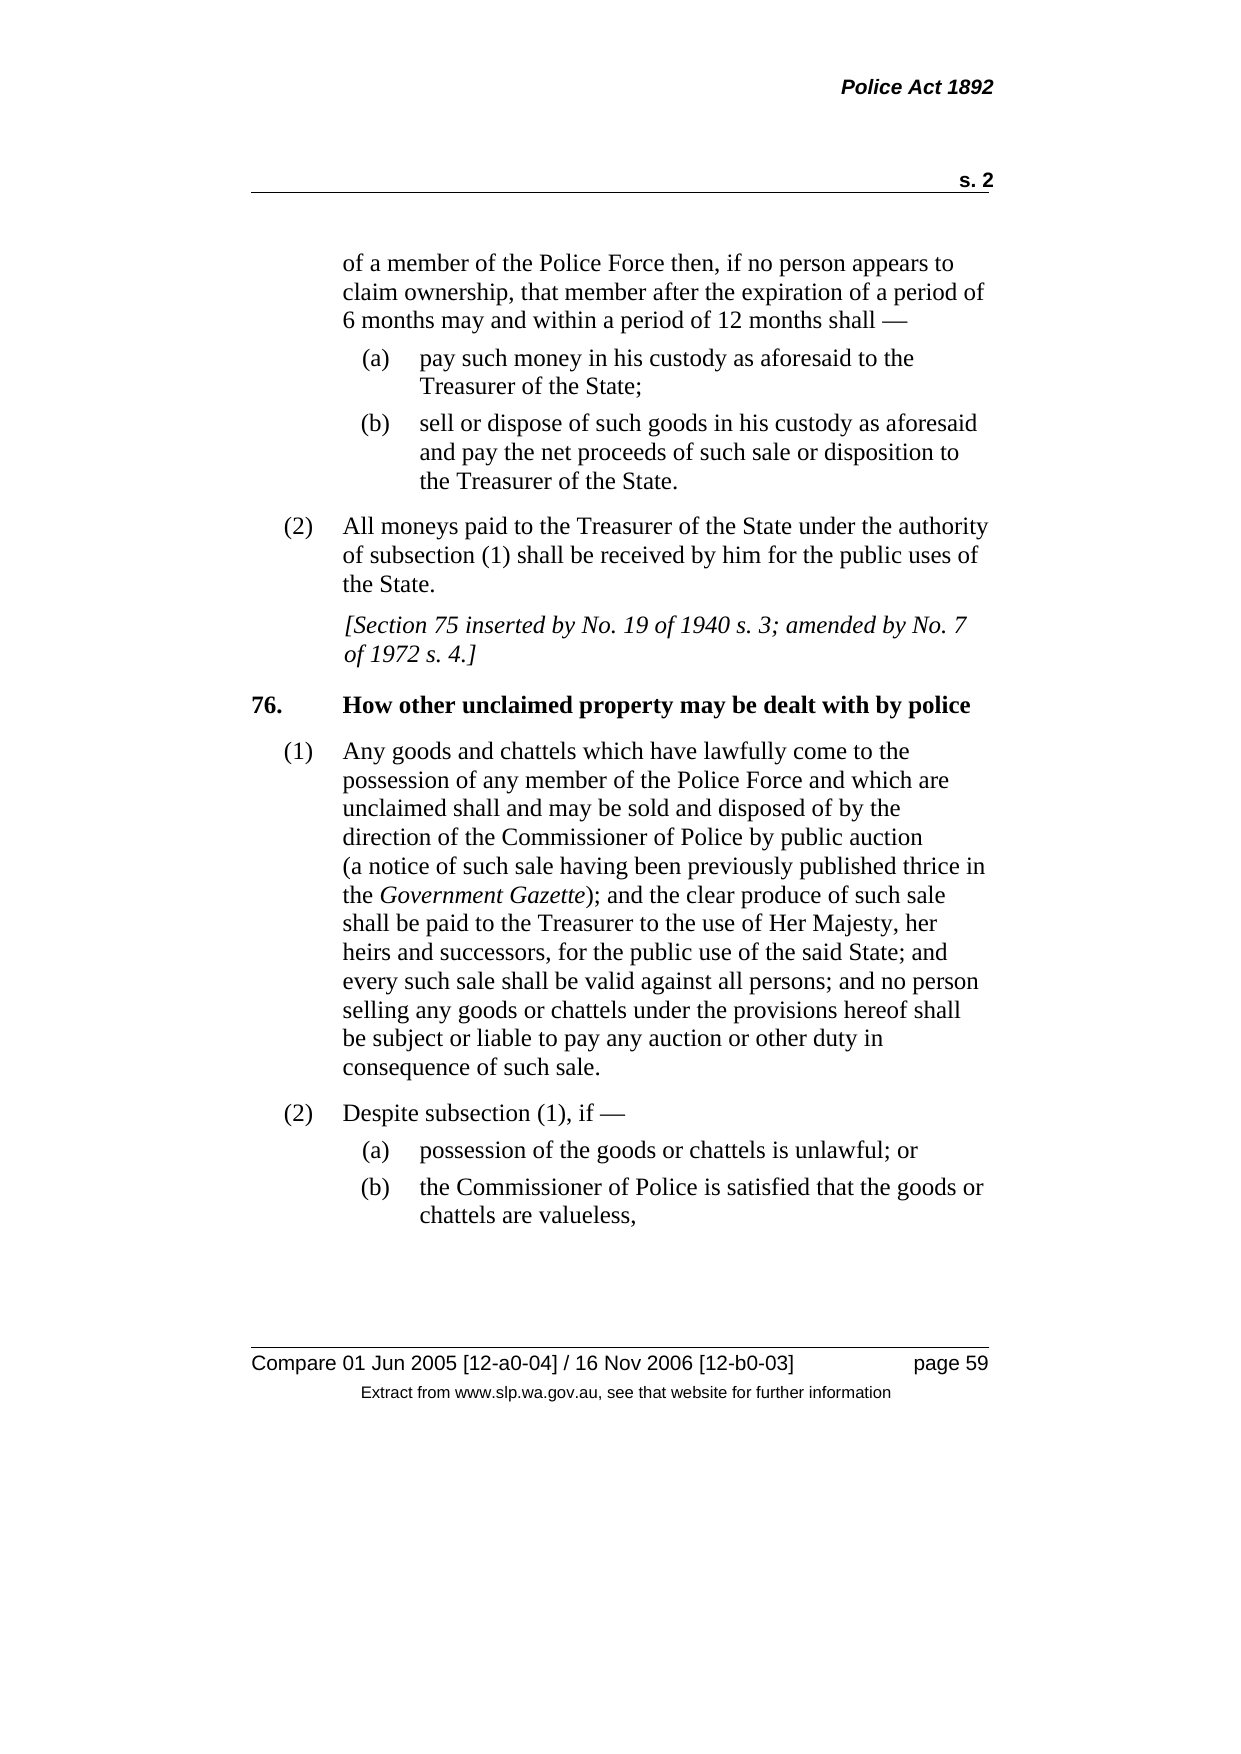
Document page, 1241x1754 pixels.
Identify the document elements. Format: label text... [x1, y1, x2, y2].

text (a) pay such money in his custody as aforesaid to the Treasurer of the State; [251, 343, 989, 400]
text (b) the Commissioner of Police is satisfied that the goods or chattels are valueless, [251, 1172, 989, 1229]
text [Section 75 inserted by No. 19 of 1940 s. 3; amended by No. 7 of 1972 s. 4.] [251, 610, 989, 668]
text (b) sell or dispose of such goods in his custody as aforesaid and pay the net proceeds of such sale or disposition to the Treasurer of the State. [251, 408, 989, 495]
text (2) Despite subsection (1), if — [251, 1098, 989, 1126]
text (2) All moneys paid to the Treasurer of the State under the authority of subsection (1) shall be received by him for the public uses of the State. [251, 511, 989, 598]
subtitle 76. How other unclaimed property may be dealt with by police [251, 691, 989, 719]
text (1) Any goods and chattels which have lawfully come to the possession of any member of the Police Force and which are unclaimed shall and may be sold and disposed of by the direction of the Commissioner of Police by public auction (a notice of such sale having been previously published thrice in the Government Gazette); and the clear produce of such sale shall be paid to the Treasurer to the use of Her Majesty, her heirs and successors, for the public use of the said State; and every such sale shall be valid against all persons; and no person selling any goods or chattels under the provisions hereof shall be subject or liable to pay any auction or other duty in consequence of such sale. [251, 736, 989, 1081]
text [251, 248, 989, 334]
text (a) possession of the goods or chattels is unlawful; or [251, 1135, 989, 1163]
